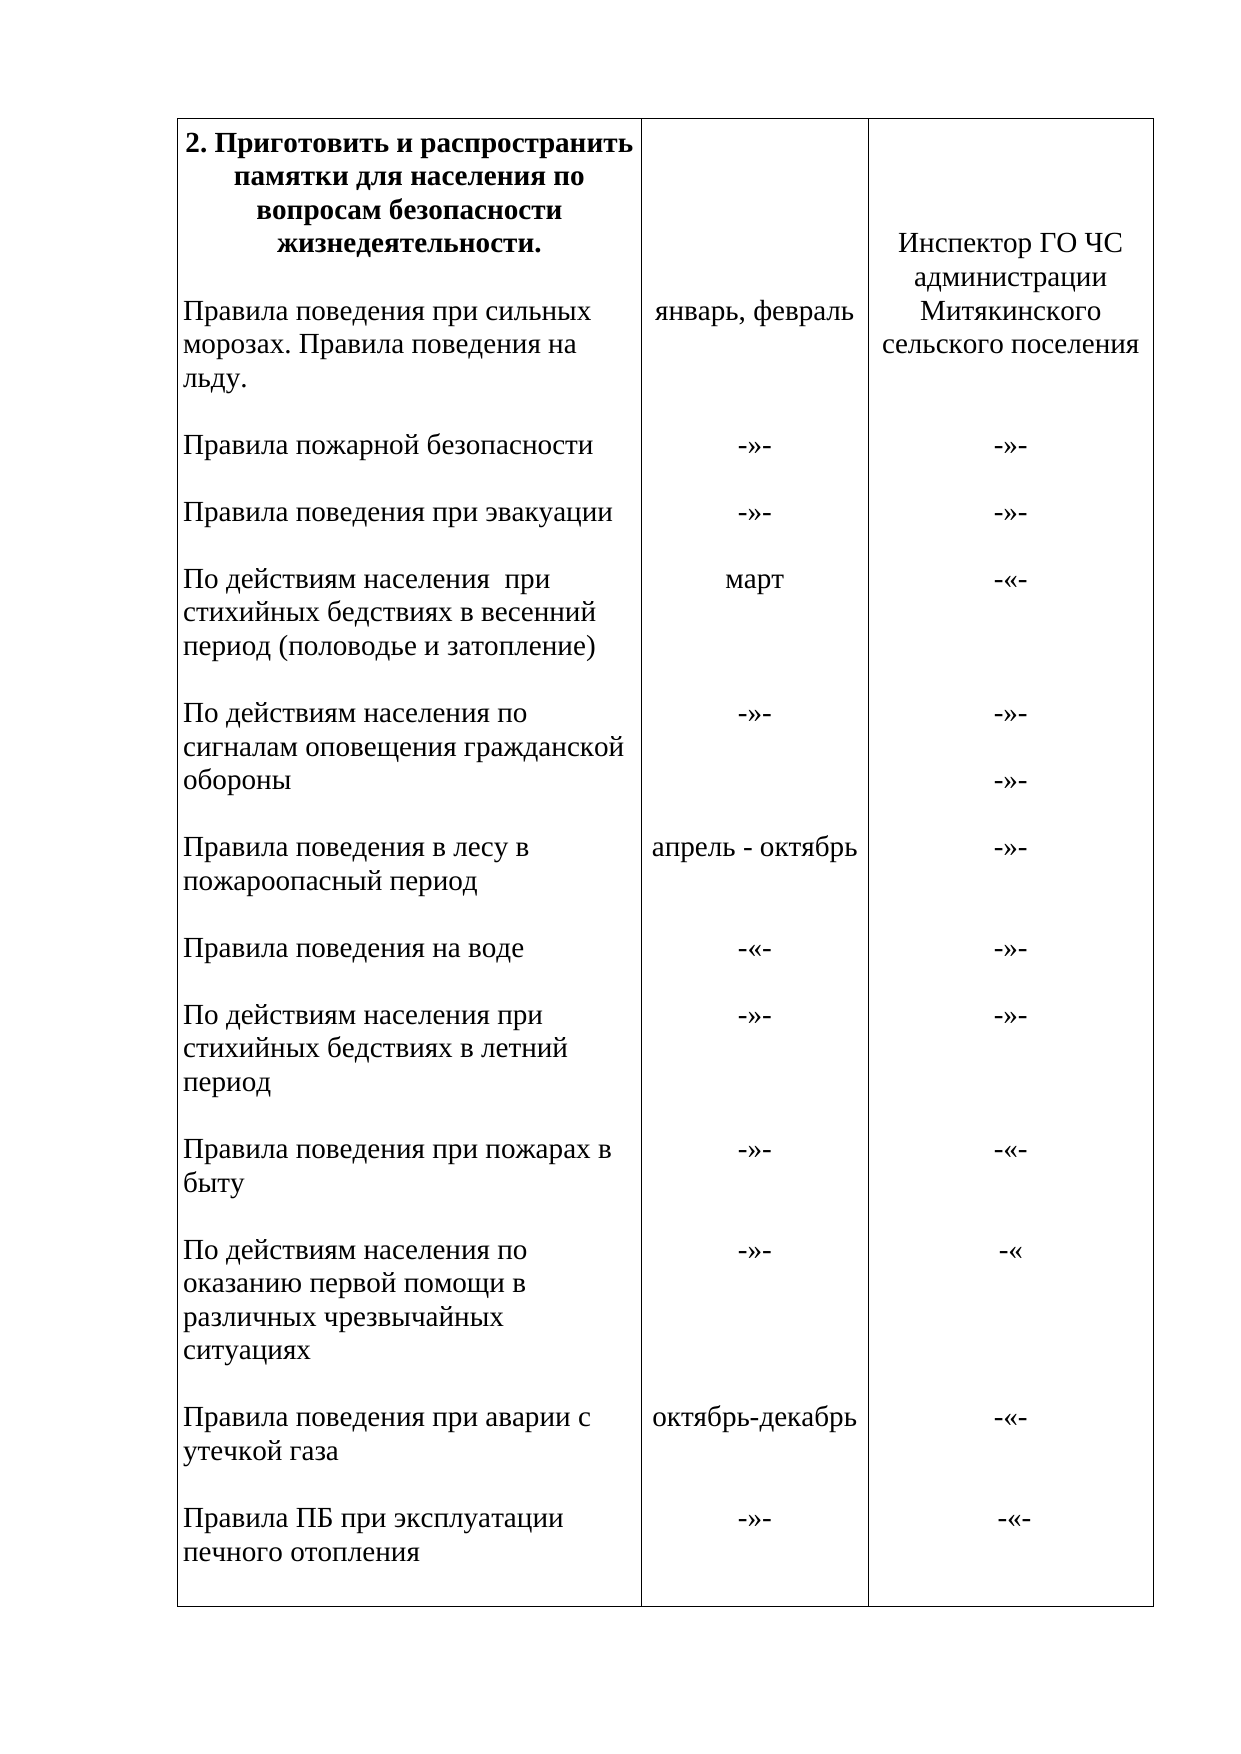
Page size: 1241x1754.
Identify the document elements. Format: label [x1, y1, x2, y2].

table_cell [178, 119, 641, 1606]
table_cell [869, 119, 1153, 1606]
table_cell [642, 119, 868, 1606]
